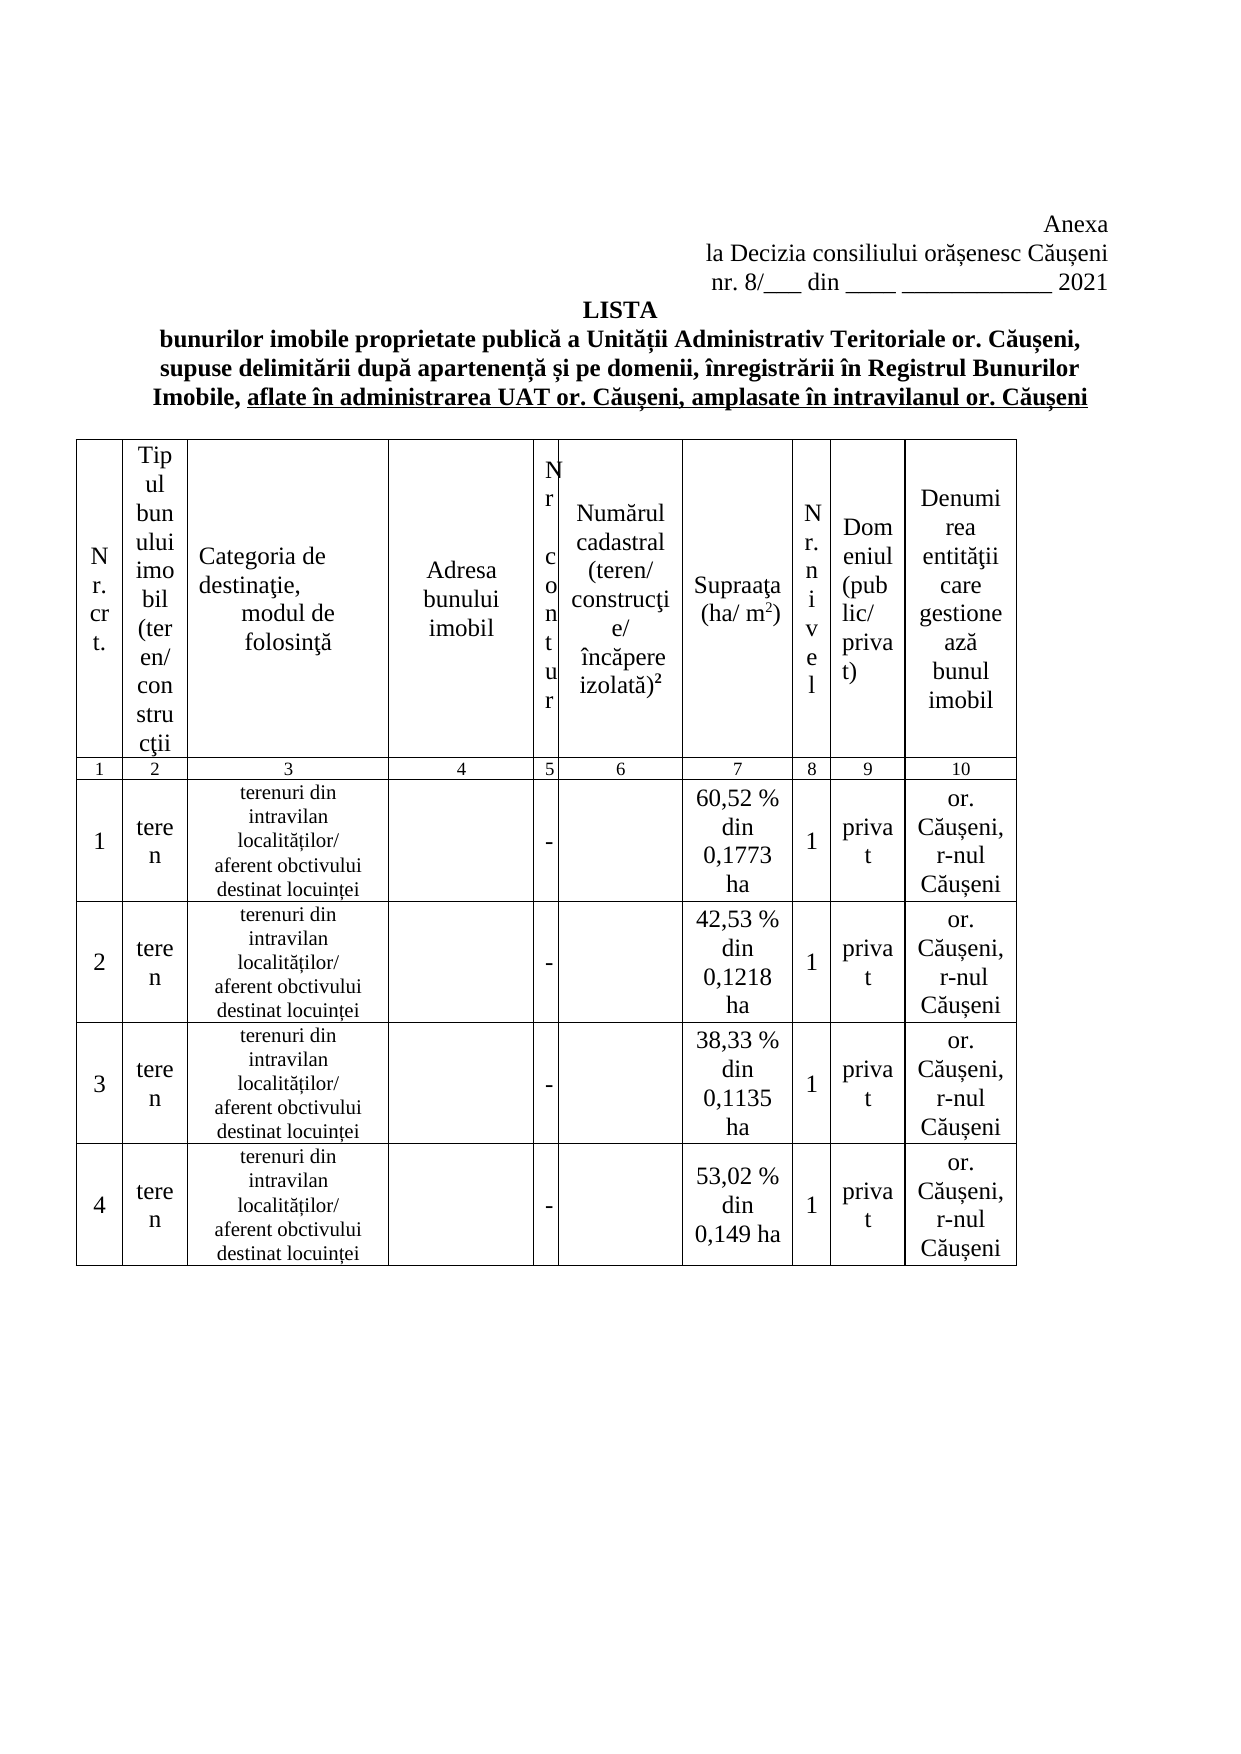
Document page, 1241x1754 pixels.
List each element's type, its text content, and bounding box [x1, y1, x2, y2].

table_cell 5 [534, 758, 558, 779]
table_cell or. Căușeni, r-nul Căușeni [906, 1144, 1016, 1265]
table_cell 1 [793, 1023, 830, 1143]
table_cell 38,33 % din 0,1135 ha [683, 1023, 792, 1143]
table_cell or. Căușeni, r-nul Căușeni [906, 780, 1016, 901]
text nr. 8/___ din ____ ____________ 2021 [150, 267, 1108, 296]
table_cell privat [831, 780, 904, 901]
table_cell teren [123, 902, 187, 1022]
table_header Nr contur [534, 440, 558, 757]
table_cell [559, 902, 682, 1022]
table_cell [559, 1023, 682, 1143]
table_cell privat [831, 902, 904, 1022]
table_cell teren [123, 1144, 187, 1265]
table_cell terenuri din intravilan localităților/ aferent obctivului destinat locuinței [188, 780, 388, 901]
table_cell 1 [793, 780, 830, 901]
table_cell or. Căușeni, r-nul Căușeni [906, 1023, 1016, 1143]
text Anexa la Decizia consiliului orășenesc Căușeni [150, 209, 1108, 267]
table_cell 2 [77, 902, 122, 1022]
table_cell 7 [683, 758, 792, 779]
table_cell 9 [831, 758, 904, 779]
table_cell teren [123, 1023, 187, 1143]
table_header Nr. crt. [77, 440, 122, 757]
table_cell 4 [389, 758, 533, 779]
table_cell 42,53 % din 0,1218 ha [683, 902, 792, 1022]
text supuse delimitării după apartenență și pe domenii, înregistrării în Registrul Bunurilor Imobile, aflate în administrarea UAT or. Căușeni, amplasate în intravilanul or. Căușeni [150, 353, 1090, 411]
table_cell 1 [793, 902, 830, 1022]
table_cell 1 [793, 1144, 830, 1265]
text LISTA [150, 296, 1090, 324]
table_cell 53,02 % din 0,149 ha [683, 1144, 792, 1265]
table_cell [389, 780, 533, 901]
table_cell 60,52 % din 0,1773 ha [683, 780, 792, 901]
table_cell 3 [188, 758, 388, 779]
table_header Nr. nivel [793, 440, 830, 757]
table_cell [389, 902, 533, 1022]
table_cell privat [831, 1023, 904, 1143]
table_cell 1 [77, 780, 122, 901]
table_header Adresa bunului imobil [389, 440, 533, 757]
table_header Denumi rea entităţii care gestionează bunul imobil [906, 440, 1016, 757]
table_cell [389, 1023, 533, 1143]
table_cell - [534, 902, 558, 1022]
table_cell 2 [123, 758, 187, 779]
table_header Numărul cadastral (teren/ construcţie/ încăpere izolată)2 [559, 440, 682, 757]
table_cell terenuri din intravilan localităților/ aferent obctivului destinat locuinței [188, 1023, 388, 1143]
table_cell privat [831, 1144, 904, 1265]
table_cell 4 [77, 1144, 122, 1265]
table_cell - [534, 1023, 558, 1143]
table_cell 1 [77, 758, 122, 779]
table_cell 8 [793, 758, 830, 779]
table_cell - [534, 1144, 558, 1265]
table_header Supraaţa (ha/ m2) [683, 440, 792, 757]
text bunurilor imobile proprietate publică a Unității Administrativ Teritoriale or. Căușeni, [150, 324, 1090, 353]
table_cell terenuri din intravilan localităților/ aferent obctivului destinat locuinței [188, 902, 388, 1022]
table_cell or. Căușeni, r-nul Căușeni [906, 902, 1016, 1022]
table_cell [389, 1144, 533, 1265]
table_cell teren [123, 780, 187, 901]
table_header Domeniul (public/ privat) [831, 440, 904, 757]
table_cell terenuri din intravilan localităților/ aferent obctivului destinat locuinței [188, 1144, 388, 1265]
table_cell 6 [559, 758, 682, 779]
table_cell [559, 780, 682, 901]
table_cell - [534, 780, 558, 901]
table_cell 10 [906, 758, 1016, 779]
table_header Categoria de destinaţie, modul de folosinţă [188, 440, 388, 757]
table_cell [559, 1144, 682, 1265]
table_cell 3 [77, 1023, 122, 1143]
table_header Tipul bunului imobil (teren/construcţii [123, 440, 187, 757]
